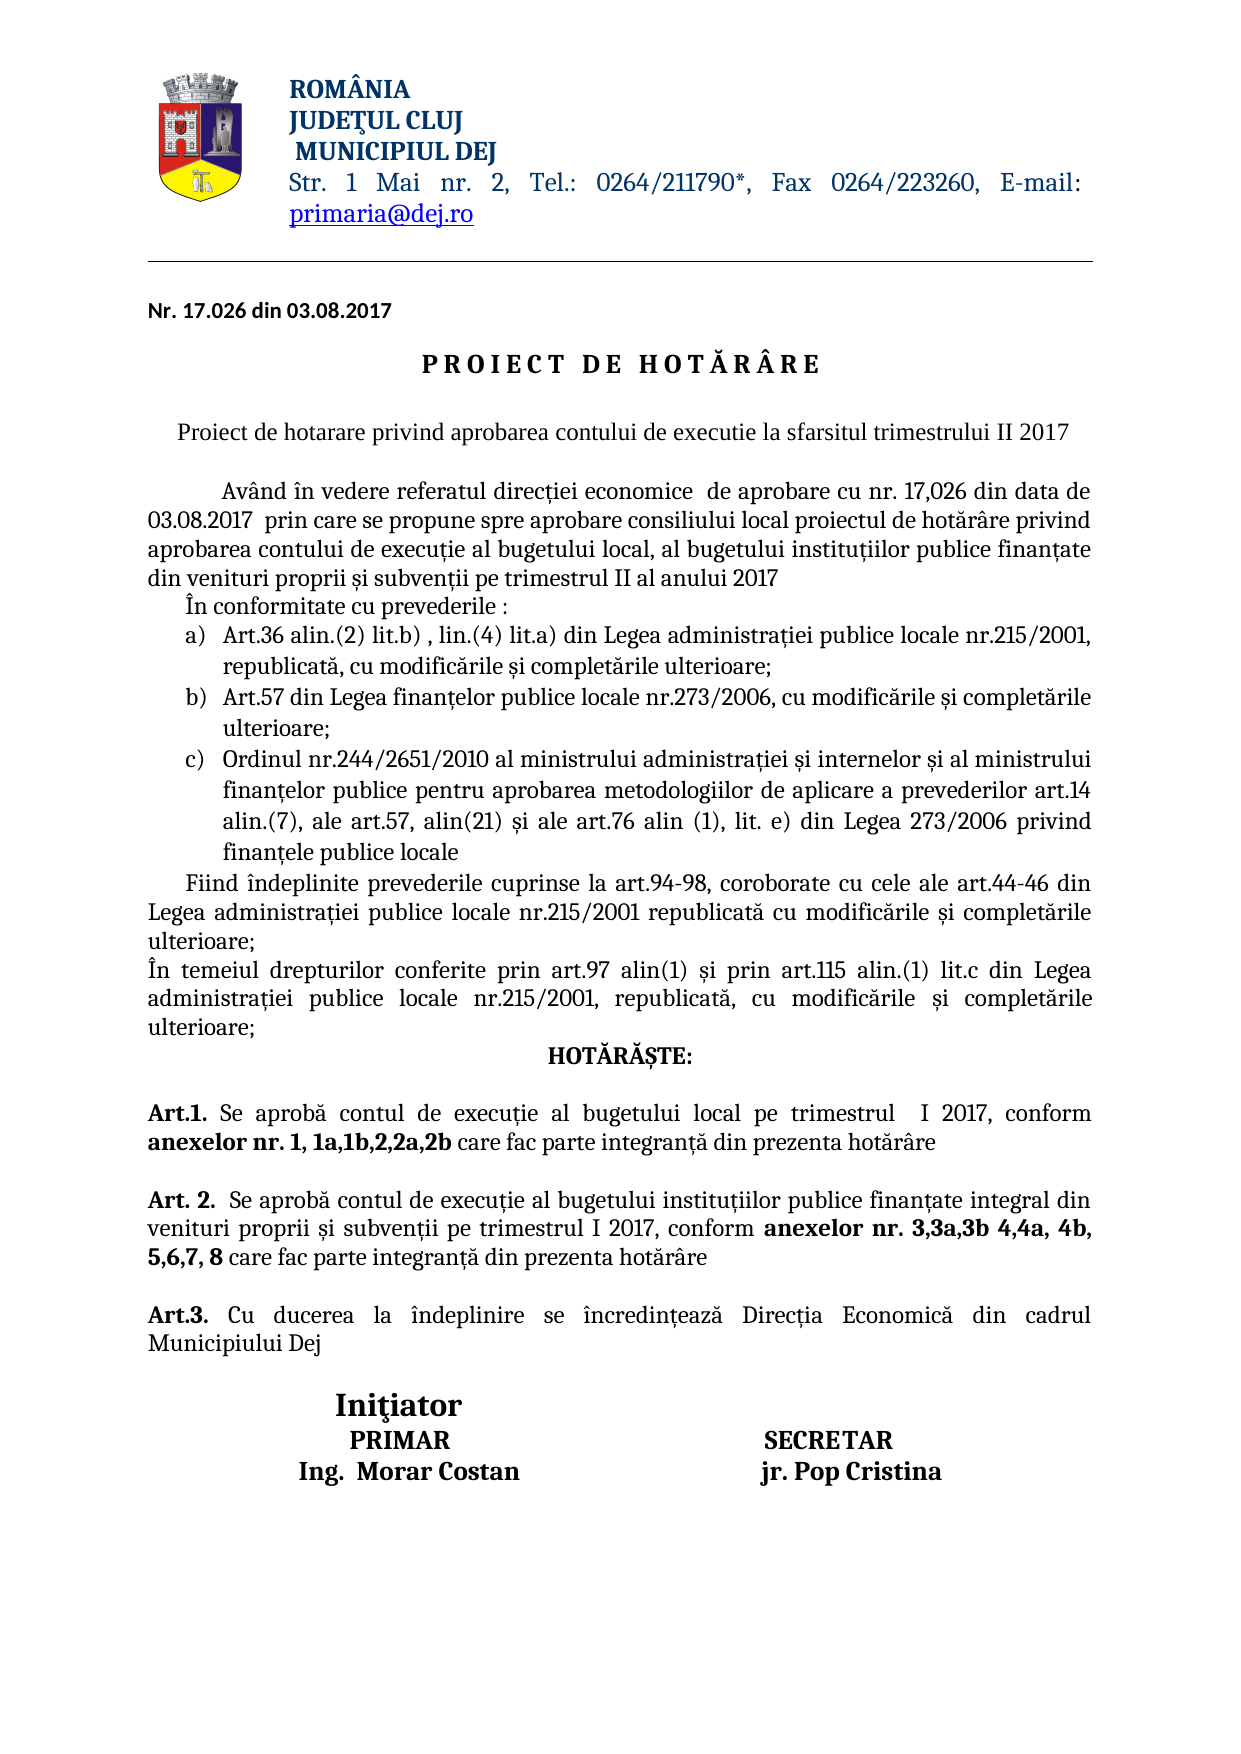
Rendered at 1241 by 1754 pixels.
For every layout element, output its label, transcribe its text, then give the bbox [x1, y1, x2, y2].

text Art. 2. Se aprobă contul de execuție al bugetului instituțiilor publice finanțate integral din venituri proprii și subvenții pe trimestrul I 2017, conform anexelor nr. 3,3a,3b 4,4a, 4b, 5,6,7, 8 care fac parte integranță din prezenta hotărâre [148, 1186, 1093, 1272]
list Ordinul nr.244/2651/2010 al ministrului administrației și internelor și al ministrului finanțelor publice pentru aprobarea metodologiilor de aplicare a prevederilor art.14 alin.(7), ale art.57, alin(21) și ale art.76 alin (1), lit. e) din Legea 273/2006 privind finanțele publice locale [185, 745, 1093, 867]
list Art.36 alin.(2) lit.b) , lin.(4) lit.a) din Legea administrației publice locale nr.215/2001, republicată, cu modificările și completările ulterioare; [185, 621, 1093, 681]
text Fiind îndeplinite prevederile cuprinse la art.94-98, coroborate cu cele ale art.44-46 din Legea administrației publice locale nr.215/2001 republicată cu modificările și completările ulterioare; [148, 869, 1093, 956]
text hotărăște: [148, 1042, 1093, 1071]
text Art.1. Se aprobă contul de execuție al bugetului local pe trimestrul I 2017, conform anexelor nr. 1, 1a,1b,2,2a,2b care fac parte integranță din prezenta hotărâre [148, 1099, 1093, 1157]
list Art.57 din Legea finanțelor publice locale nr.273/2006, cu modificările și completările ulterioare; [185, 683, 1093, 743]
text În conformitate cu prevederile : [148, 592, 1093, 621]
subtitle P R O I E C T D E H O T Ă R Â R E [148, 349, 1093, 380]
text Ing. Morar Costan jr. Pop Cristina [148, 1456, 1093, 1487]
text Art.3. Cu ducerea la îndeplinire se încredințează Direcția Economică din cadrul Municipiului Dej [148, 1301, 1093, 1358]
text Iniţiator [148, 1387, 1093, 1425]
text PRIMAR SECRETAR [148, 1425, 1093, 1456]
text Având în vedere referatul direcției economice de aprobare cu nr. 17,026 din data de 03.08.2017 prin care se propune spre aprobare consiliului local proiectul de hotărâre privind aprobarea contului de execuție al bugetului local, al bugetului instituțiilor publice finanțate din venituri proprii și subvenții pe trimestrul II al anului 2017 [148, 477, 1093, 592]
text Nr. 17.026 din 03.08.2017 [148, 296, 1093, 324]
text În temeiul drepturilor conferite prin art.97 alin(1) și prin art.115 alin.(1) lit.c din Legea administrației publice locale nr.215/2001, republicată, cu modificările și completările ulterioare; [148, 956, 1093, 1042]
